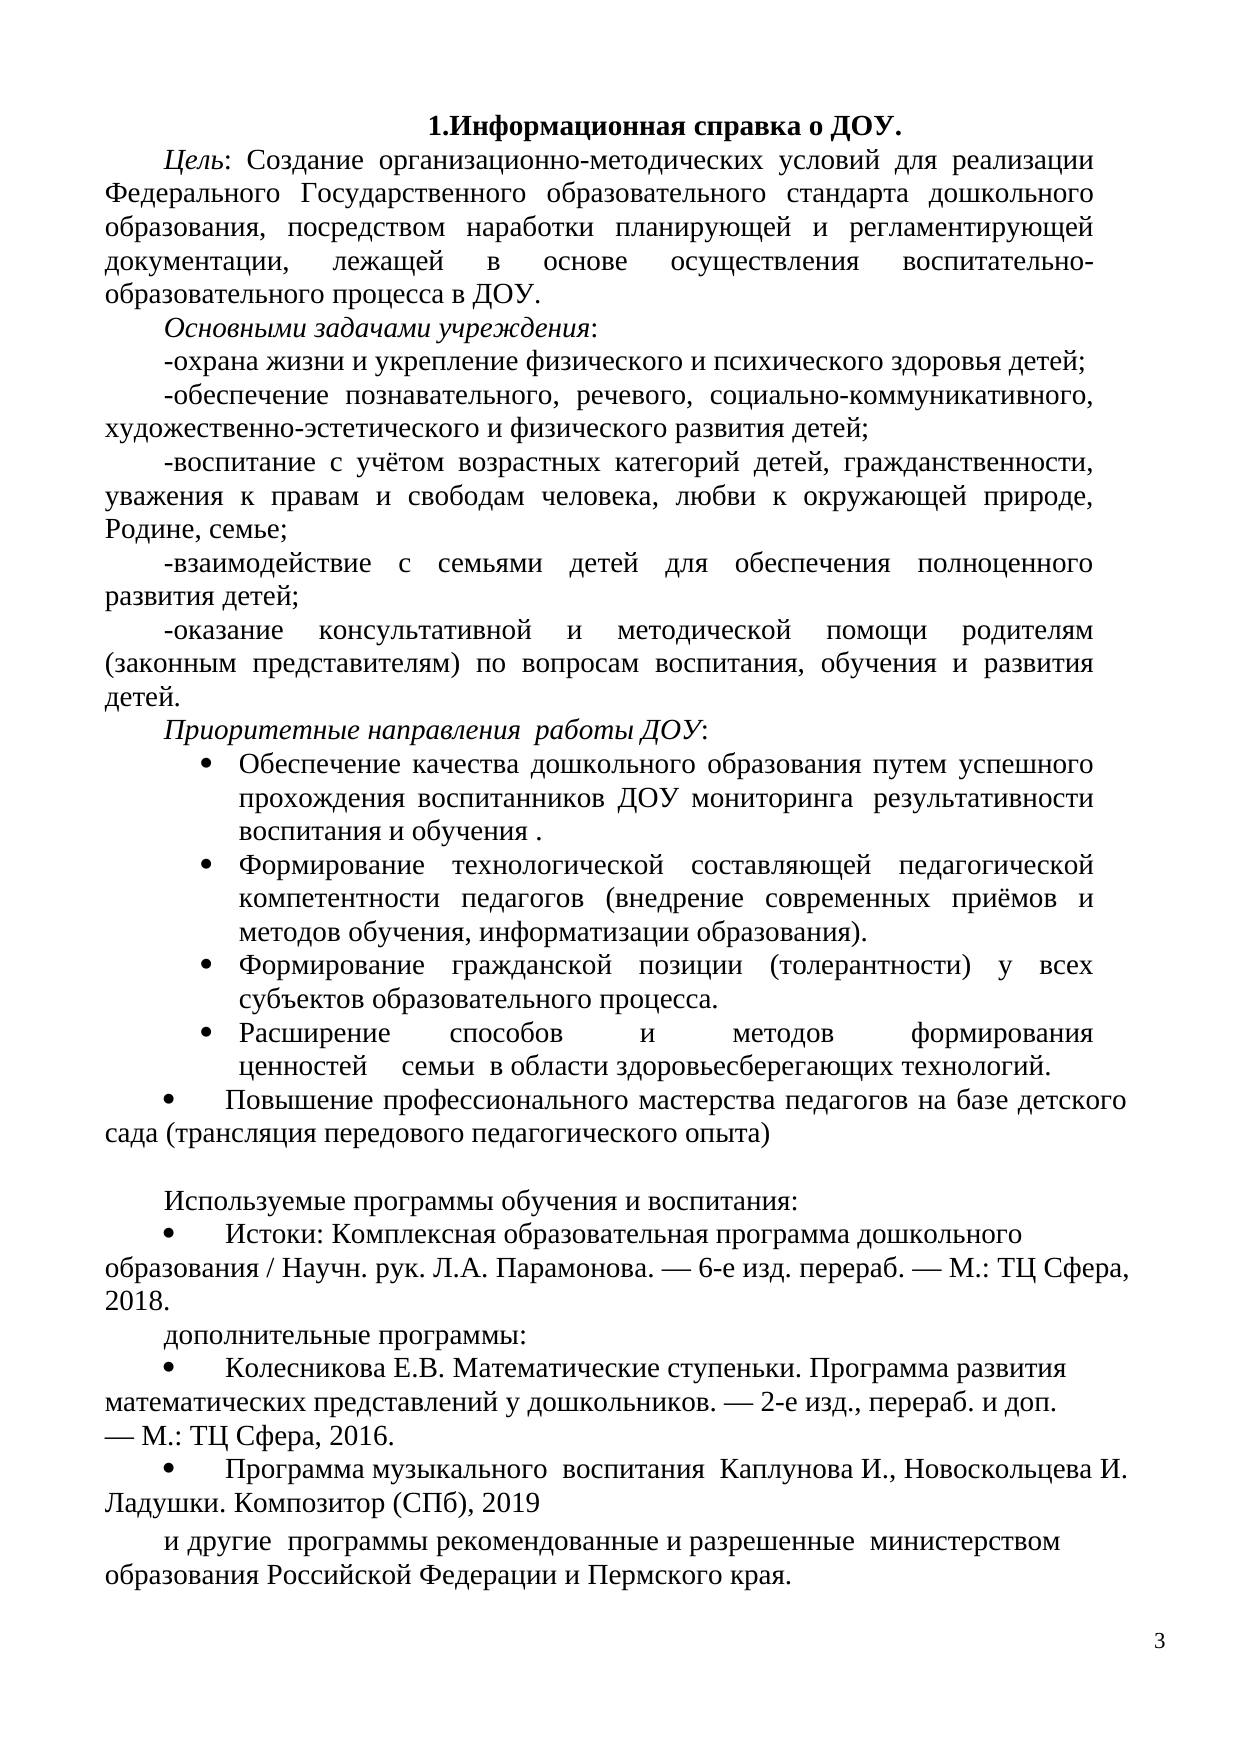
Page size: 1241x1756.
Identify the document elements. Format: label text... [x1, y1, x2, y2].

text и другие программы рекомендованные и разрешенные министерством образования Российской Федерации и Пермского края. [104, 1523, 1094, 1590]
text 1.Информационная справка о ДОУ. [104, 108, 1165, 142]
list Расширение способов и методов формирования ценностей семьи в области здоровьесберегающих технологий. [201, 1015, 1094, 1082]
list Колесникова Е.В. Математические ступеньки. Программа развития математических представлений у дошкольников. — 2-е изд., перераб. и доп. — М.: ТЦ Сфера, 2016. [104, 1350, 1093, 1451]
list Формирование гражданской позиции (толерантности) у всех субъектов образовательного процесса. [201, 947, 1094, 1015]
text дополнительные программы: [104, 1317, 1165, 1350]
list Формирование технологической составляющей педагогической компетентности педагогов (внедрение современных приёмов и методов обучения, информатизации образования). [201, 847, 1094, 947]
text -воспитание с учётом возрастных категорий детей, гражданственности, уважения к правам и свободам человека, любви к окружающей природе, Родине, семье; [104, 444, 1094, 545]
text Основными задачами учреждения: [104, 310, 1165, 343]
text Приоритетные направления работы ДОУ: [104, 712, 1165, 746]
text -обеспечение познавательного, речевого, социально-коммуникативного, художественно-эстетического и физического развития детей; [104, 377, 1094, 444]
list Программа музыкального воспитания Каплунова И., Новоскольцева И. Ладушки. Композитор (СПб), 2019 [104, 1451, 1165, 1518]
text -взаимодействие с семьями детей для обеспечения полноценного развития детей; [104, 545, 1094, 612]
list Истоки: Комплексная образовательная программа дошкольного образования / Научн. рук. Л.А. Парамонова. — 6-е изд. перераб. — М.: ТЦ Сфера, 2018. [104, 1216, 1165, 1317]
text -оказание консультативной и методической помощи родителям (законным представителям) по вопросам воспитания, обучения и развития детей. [104, 612, 1094, 712]
list Повышение профессионального мастерства педагогов на базе детского сада (трансляция передового педагогического опыта) [104, 1082, 1152, 1149]
text -охрана жизни и укрепление физического и психического здоровья детей; [104, 343, 1165, 377]
list Обеспечение качества дошкольного образования путем успешного прохождения воспитанников ДОУ мониторинга результативности воспитания и обучения . [201, 746, 1094, 847]
text Используемые программы обучения и воспитания: [104, 1183, 1108, 1216]
text Цель: Создание организационно-методических условий для реализации Федерального Государственного образовательного стандарта дошкольного образования, посредством наработки планирующей и регламентирующей документации, лежащей в основе осуществления воспитательно- образовательного процесса в ДОУ. [104, 142, 1094, 310]
